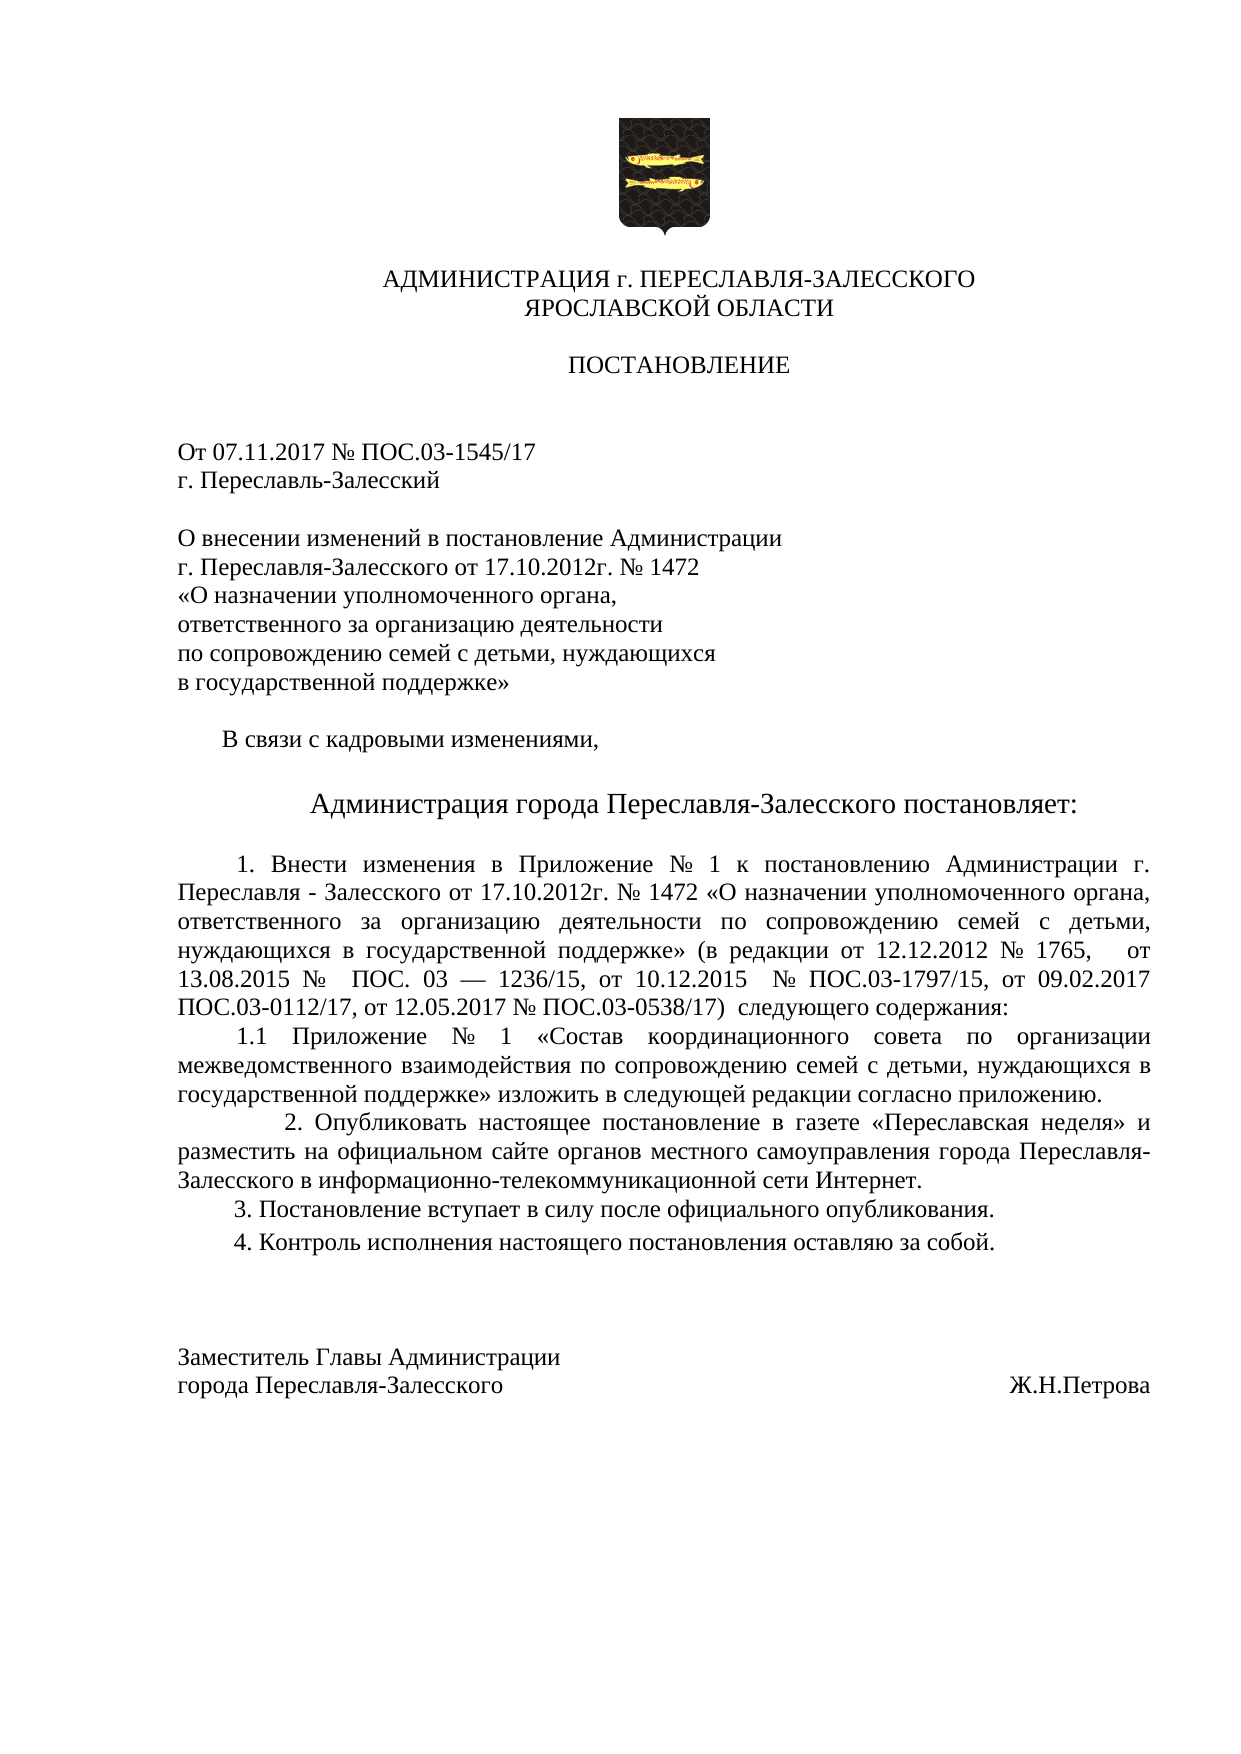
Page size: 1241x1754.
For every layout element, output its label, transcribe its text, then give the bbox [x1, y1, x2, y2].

text в государственной поддержке» [177, 667, 1152, 695]
text 1. Внести изменения в Приложение № 1 к постановлению Администрации г. Переславля - Залесского от 17.10.2012г. № 1472 «О назначении уполномоченного органа, ответственного за организацию деятельности по сопровождению семей с детьми, нуждающихся в государственной поддержке» (в редакции от 12.12.2012 № 1765, от 13.08.2015 № ПОС. 03 — 1236/15, от 10.12.2015 № ПОС.03-1797/15, от 09.02.2017 ПОС.03-0112/17, от 12.05.2017 № ПОС.03-0538/17) следующего содержания: [177, 849, 1152, 1021]
text по сопровождению семей с детьми, нуждающихся [177, 638, 1152, 667]
text города Переславля-Залесского Ж.Н.Петрова [177, 1370, 1152, 1399]
text ответственного за организацию деятельности [177, 609, 1152, 638]
text «О назначении уполномоченного органа, [177, 580, 1152, 609]
text В связи с кадровыми изменениями, [177, 724, 1152, 753]
text 4. Контроль исполнения настоящего постановления оставляю за собой. [177, 1227, 1152, 1255]
text ПОСТАНОВЛЕНИЕ [207, 350, 1152, 379]
text 1.1 Приложение № 1 «Состав координационного совета по организации межведомственного взаимодействия по сопровождению семей с детьми, нуждающихся в государственной поддержке» изложить в следующей редакции согласно приложению. [177, 1021, 1152, 1107]
text О внесении изменений в постановление Администрации [177, 523, 1152, 552]
text Заместитель Главы Администрации [177, 1342, 1152, 1370]
text г. Переславля-Залесского от 17.10.2012г. № 1472 [177, 552, 1152, 580]
text г. Переславль-Залесский [177, 465, 1152, 494]
text 2. Опубликовать настоящее постановление в газете «Переславская неделя» и разместить на официальном сайте органов местного самоуправления города Переславля-Залесского в информационно-телекоммуникационной сети Интернет. [177, 1107, 1152, 1194]
text Администрация города Переславля-Залесского постановляет: [177, 786, 1152, 820]
text АДМИНИСТРАЦИЯ г. ПЕРЕСЛАВЛЯ-ЗАЛЕССКОГО [207, 264, 1152, 293]
text От 07.11.2017 № ПОС.03-1545/17 [177, 437, 1152, 465]
text 3. Постановление вступает в силу после официального опубликования. [177, 1194, 1152, 1222]
text ЯРОСЛАВСКОЙ ОБЛАСТИ [207, 293, 1152, 322]
